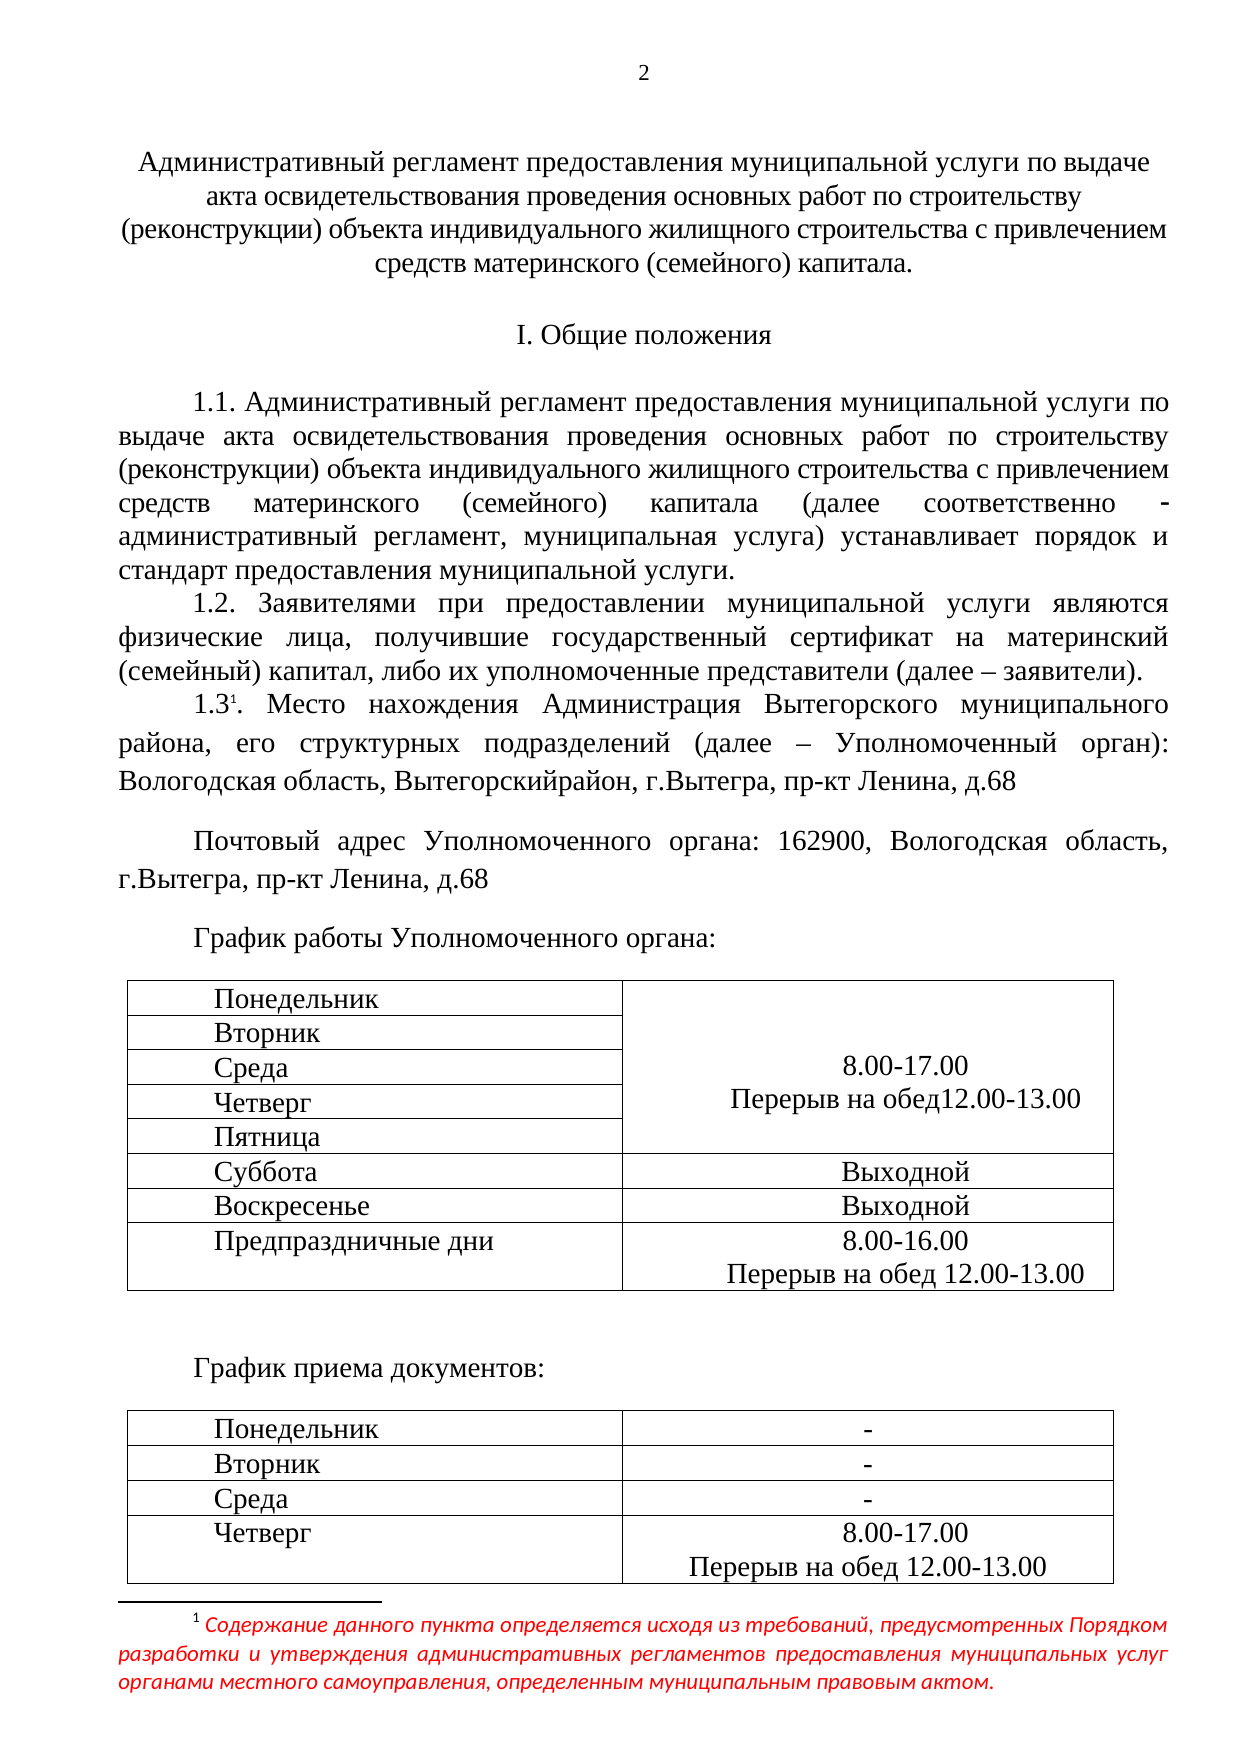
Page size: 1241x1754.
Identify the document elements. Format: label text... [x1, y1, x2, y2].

table_cell - [623, 1446, 1113, 1480]
table_header Понедельник [128, 1411, 622, 1445]
text Почтовый адрес Уполномоченного органа: 162900, Вологодская область, г.Вытегра, пр-кт Ленина, д.68 [118, 823, 1169, 895]
table_cell Воскресенье [128, 1189, 622, 1222]
text График работы Уполномоченного органа: [118, 921, 1169, 954]
text График приема документов: [118, 1351, 1169, 1384]
table_header Понедельник [128, 981, 622, 1014]
table_cell Вторник [128, 1446, 622, 1480]
text I. Общие положения [118, 317, 1169, 351]
table_header - [623, 1411, 1113, 1445]
table_cell Выходной [623, 1154, 1113, 1187]
table_cell Предпраздничные дни [128, 1223, 622, 1290]
table_cell Выходной [623, 1189, 1113, 1222]
text Административный регламент предоставления муниципальной услуги по выдаче акта освидетельствования проведения основных работ по строительству (реконструкции) объекта индивидуального жилищного строительства с привлечением средств материнского (семейного) капитала. [118, 144, 1169, 278]
table_cell Четверг [128, 1516, 622, 1583]
text 1.2. Заявителями при предоставлении муниципальной услуги являются физические лица, получившие государственный сертификат на материнский (семейный) капитал, либо их уполномоченные представители (далее – заявители). [118, 586, 1169, 686]
table_cell 8.00-16.00 Перерыв на обед 12.00-13.00 [623, 1223, 1113, 1290]
table_cell Четверг [128, 1085, 622, 1118]
text 1.1. Административный регламент предоставления муниципальной услуги по выдаче акта освидетельствования проведения основных работ по строительству (реконструкции) объекта индивидуального жилищного строительства с привлечением средств материнского (семейного) капитала (далее соответственно административный регламент, муниципальная услуга) устанавливает порядок и стандарт предоставления муниципальной услуги. [118, 384, 1169, 586]
table_header 8.00-17.00 Перерыв на обед12.00-13.00 [623, 981, 1113, 1153]
table_cell Вторник [128, 1016, 622, 1049]
text 1.3. Место нахождения Администрация Вытегорского муниципального района, его структурных подразделений (далее – Уполномоченный орган): Вологодская область, Вытегорскийрайон, г.Вытегра, пр-кт Ленина, д.68 [118, 686, 1169, 797]
table_cell Среда [128, 1050, 622, 1084]
table_cell Суббота [128, 1154, 622, 1187]
table_cell 8.00-17.00 Перерыв на обед 12.00-13.00 [623, 1516, 1113, 1583]
table_cell Среда [128, 1481, 622, 1514]
table_cell - [623, 1481, 1113, 1514]
table_cell Пятница [128, 1119, 622, 1153]
